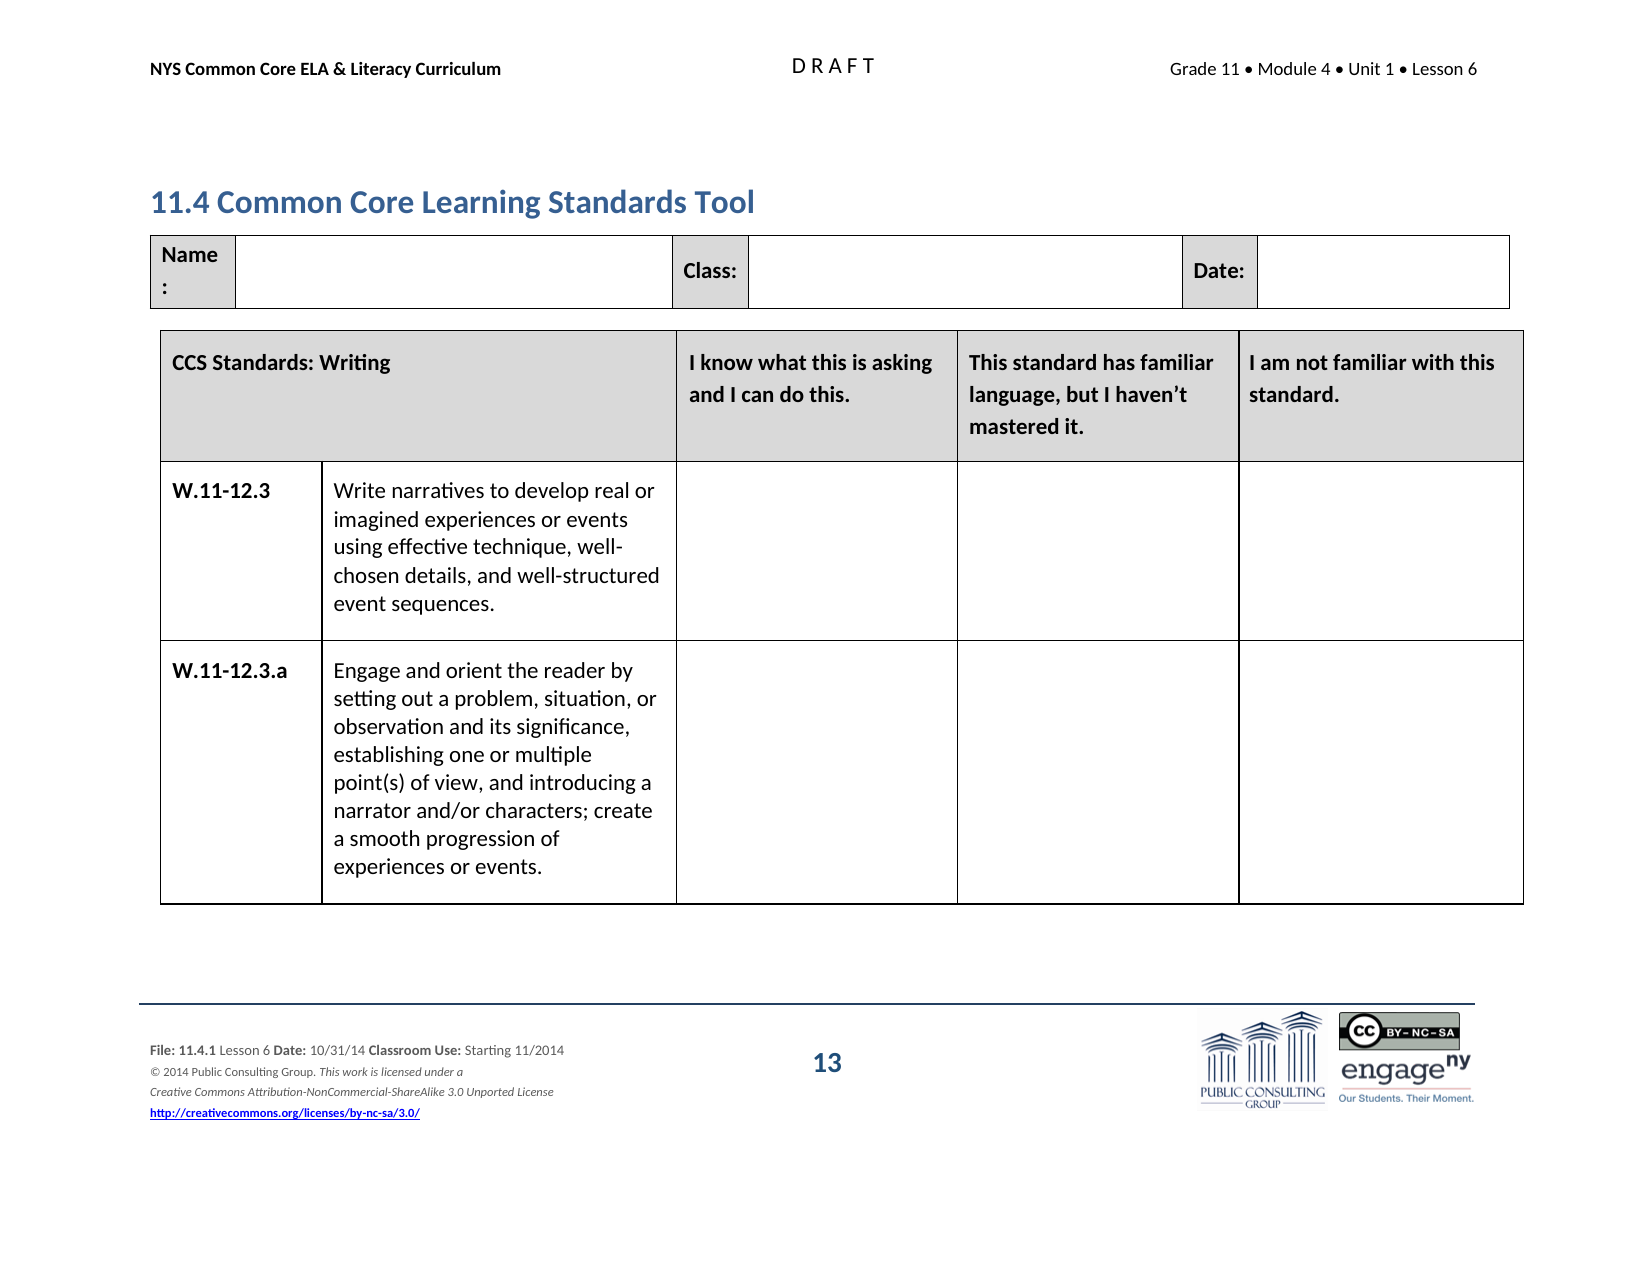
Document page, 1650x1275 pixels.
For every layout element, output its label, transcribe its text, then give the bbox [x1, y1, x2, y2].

table_cell [958, 641, 1238, 903]
picture [1196, 1007, 1475, 1112]
table_header Class: [673, 236, 748, 308]
table_header [236, 236, 672, 308]
table_cell [1240, 641, 1523, 903]
table_cell W.11-12.3.a [161, 641, 321, 903]
table_cell Engage and orient the reader by setting out a problem, situation, or observation and its significance, establishing one or multiple point(s) of view, and introducing a narrator and/or characters; create a smooth progression of experiences or events. [323, 641, 676, 903]
table_header [749, 236, 1182, 308]
table_header I know what this is asking and I can do this. [677, 331, 957, 461]
table_header I am not familiar with this standard. [1240, 331, 1523, 461]
table_header Date: [1183, 236, 1257, 308]
table_cell [958, 462, 1238, 640]
table_cell [677, 462, 957, 640]
table_header CCS Standards: Writing [161, 331, 676, 461]
table_cell W.11-12.3 [161, 462, 321, 640]
text 11.4 Common Core Learning Standards Tool [150, 181, 1500, 222]
table_cell [1240, 462, 1523, 640]
table_cell [677, 641, 957, 903]
table_header [1258, 236, 1509, 308]
table_header This standard has familiar language, but I haven’t mastered it. [958, 331, 1238, 461]
table_header Name: [151, 236, 235, 308]
table_cell Write narratives to develop real or imagined experiences or events using effective technique, well-chosen details, and well-structured event sequences. [323, 462, 676, 640]
